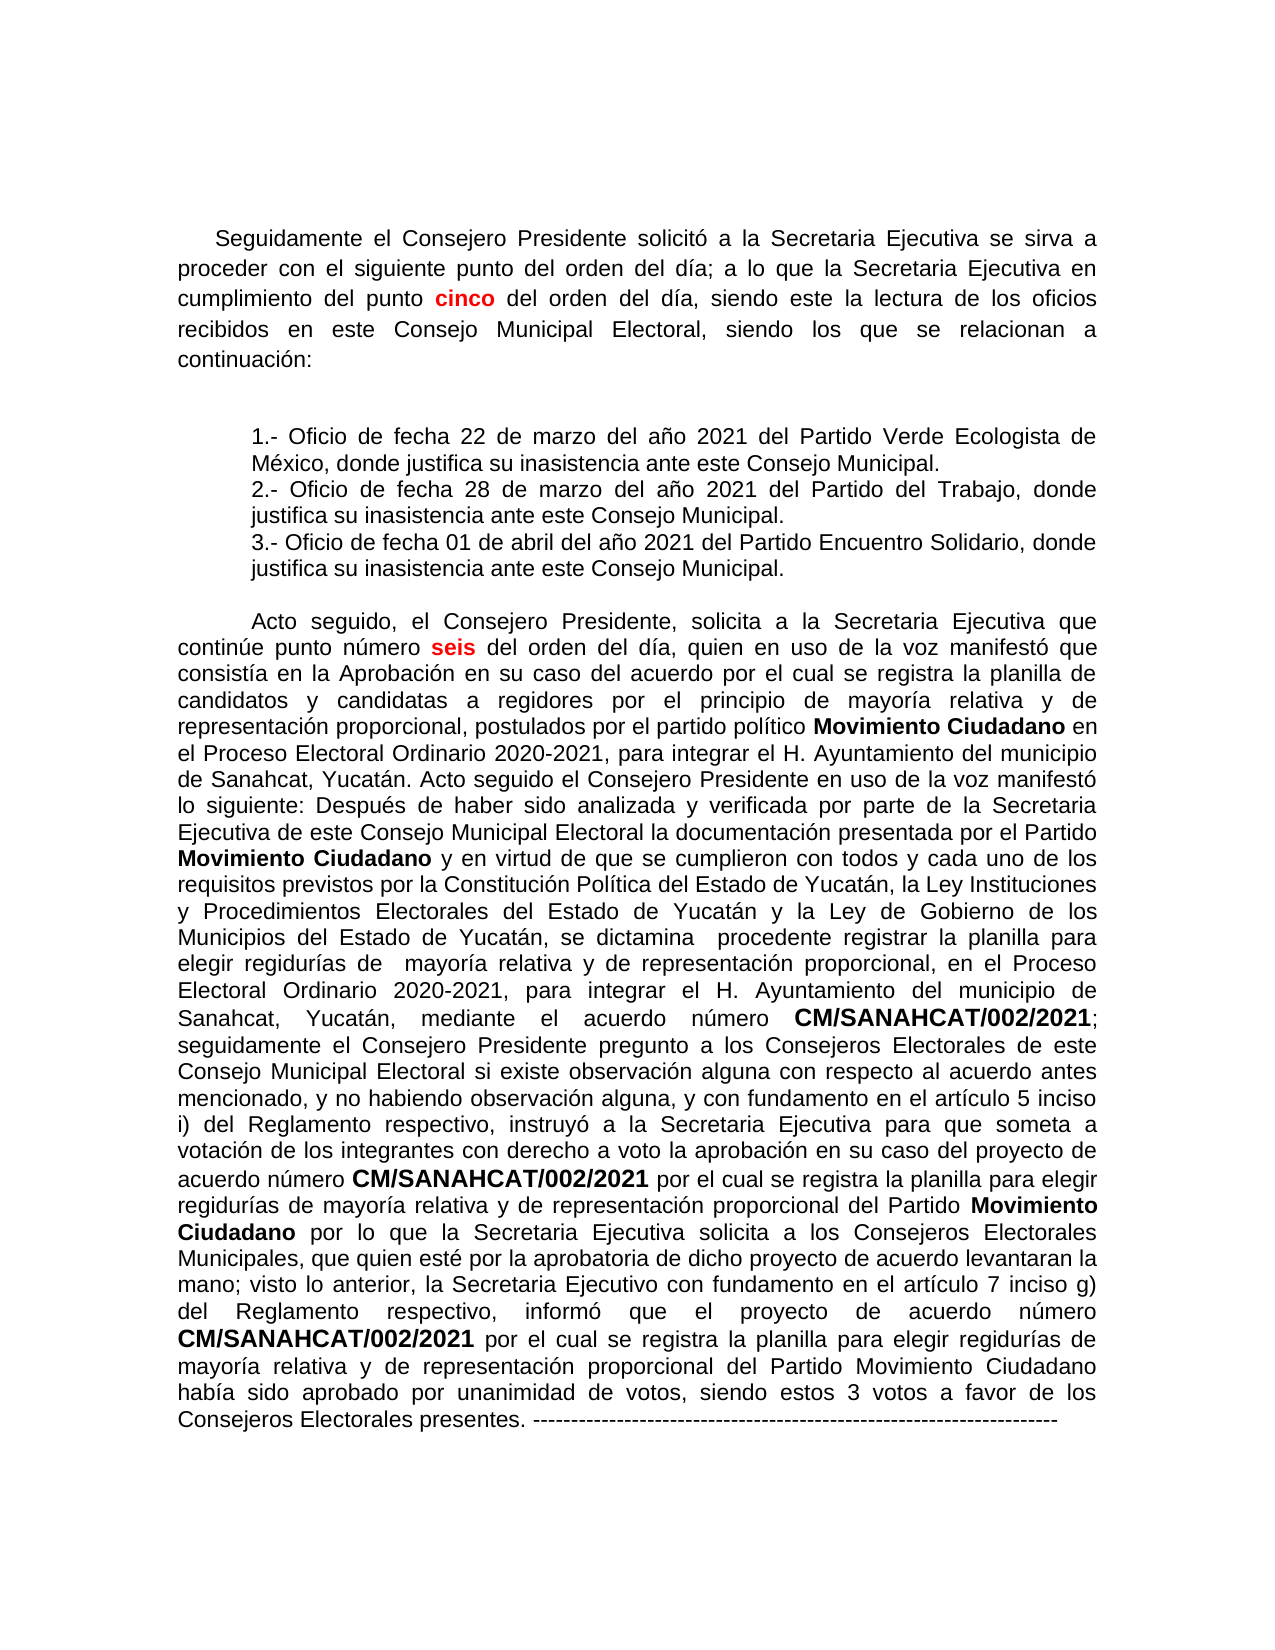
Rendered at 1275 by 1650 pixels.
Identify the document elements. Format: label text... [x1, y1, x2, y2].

text Seguidamente el Consejero Presidente solicitó a la Secretaria Ejecutiva se sirva a proceder con el siguiente punto del orden del día; a lo que la Secretaria Ejecutiva en cumplimiento del punto cinco del orden del día, siendo este la lectura de los oficios recibidos en este Consejo Municipal Electoral, siendo los que se relacionan a continuación: [177, 225, 1098, 372]
list 3.- Oficio de fecha 01 de abril del año 2021 del Partido Encuentro Solidario, donde justifica su inasistencia ante este Consejo Municipal. [251, 529, 1098, 581]
list 2.- Oficio de fecha 28 de marzo del año 2021 del Partido del Trabajo, donde justifica su inasistencia ante este Consejo Municipal. [251, 476, 1098, 529]
list 1.- Oficio de fecha 22 de marzo del año 2021 del Partido Verde Ecologista de México, donde justifica su inasistencia ante este Consejo Municipal. [251, 423, 1098, 476]
text Acto seguido, el Consejero Presidente, solicita a la Secretaria Ejecutiva que continúe punto número seis del orden del día, quien en uso de la voz manifestó que consistía en la Aprobación en su caso del acuerdo por el cual se registra la planilla de candidatos y candidatas a regidores por el principio de mayoría relativa y de representación proporcional, postulados por el partido político Movimiento Ciudadano en el Proceso Electoral Ordinario 2020-2021, para integrar el H. Ayuntamiento del municipio de Sanahcat, Yucatán. Acto seguido el Consejero Presidente en uso de la voz manifestó lo siguiente: Después de haber sido analizada y verificada por parte de la Secretaria Ejecutiva de este Consejo Municipal Electoral la documentación presentada por el Partido Movimiento Ciudadano y en virtud de que se cumplieron con todos y cada uno de los requisitos previstos por la Constitución Política del Estado de Yucatán, la Ley Instituciones y Procedimientos Electorales del Estado de Yucatán y la Ley de Gobierno de los Municipios del Estado de Yucatán, se dictamina procedente registrar la planilla para elegir regidurías de mayoría relativa y de representación proporcional, en el Proceso Electoral Ordinario 2020-2021, para integrar el H. Ayuntamiento del municipio de Sanahcat, Yucatán, mediante el acuerdo número CM/SANAHCAT/002/2021; seguidamente el Consejero Presidente pregunto a los Consejeros Electorales de este Consejo Municipal Electoral si existe observación alguna con respecto al acuerdo antes mencionado, y no habiendo observación alguna, y con fundamento en el artículo 5 inciso i) del Reglamento respectivo, instruyó a la Secretaria Ejecutiva para que someta a votación de los integrantes con derecho a voto la aprobación en su caso del proyecto de acuerdo número CM/SANAHCAT/002/2021 por el cual se registra la planilla para elegir regidurías de mayoría relativa y de representación proporcional del Partido Movimiento Ciudadano por lo que la Secretaria Ejecutiva solicita a los Consejeros Electorales Municipales, que quien esté por la aprobatoria de dicho proyecto de acuerdo levantaran la mano; visto lo anterior, la Secretaria Ejecutivo con fundamento en el artículo 7 inciso g) del Reglamento respectivo, informó que el proyecto de acuerdo número CM/SANAHCAT/002/2021 por el cual se registra la planilla para elegir regidurías de mayoría relativa y de representación proporcional del Partido Movimiento Ciudadano había sido aprobado por unanimidad de votos, siendo estos 3 votos a favor de los Consejeros Electorales presentes. --------------------------------------------------------------------- [177, 608, 1098, 1432]
